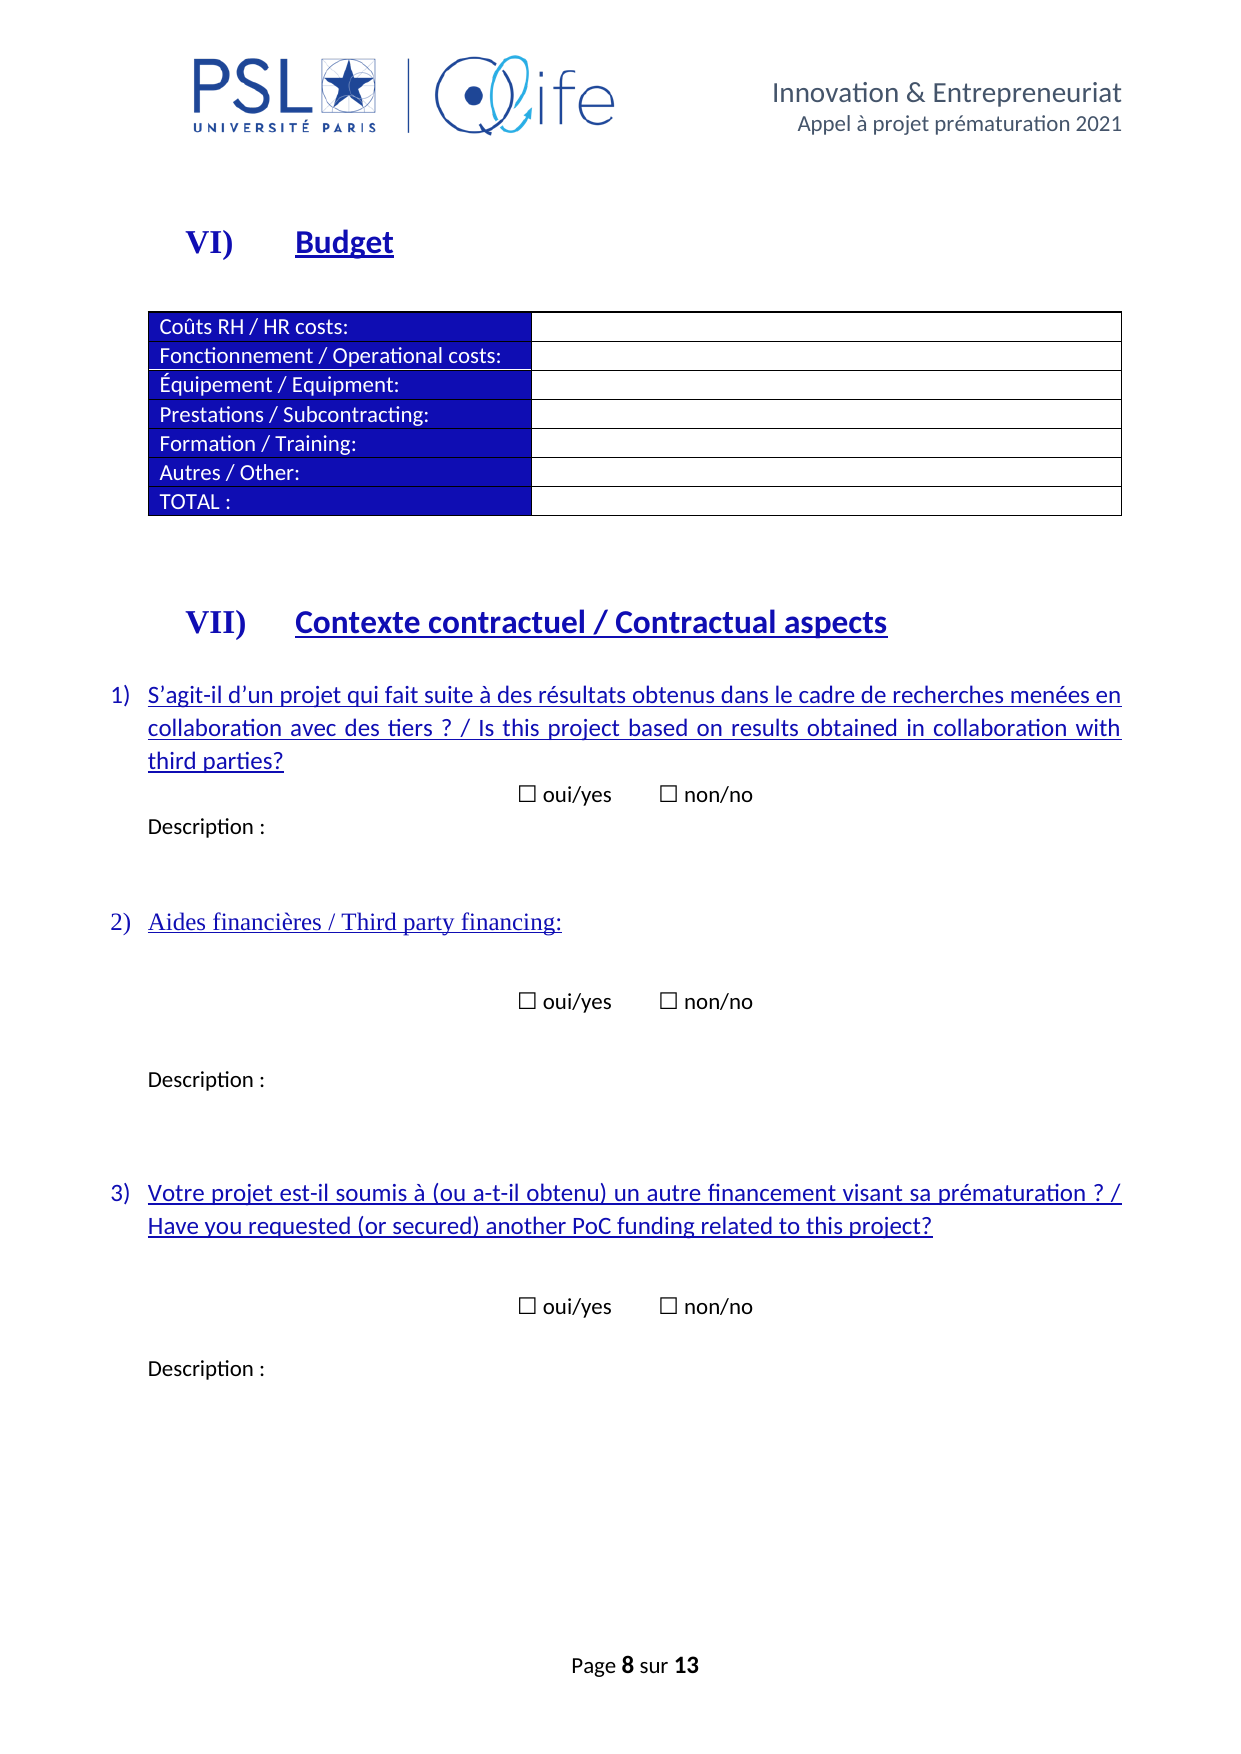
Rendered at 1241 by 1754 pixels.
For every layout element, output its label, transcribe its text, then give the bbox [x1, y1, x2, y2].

table_cell Prestations / Subcontracting: [149, 400, 531, 428]
table_cell Équipement / Equipment: [149, 371, 531, 399]
subtitle Contexte contractuel / Contractual aspects [185, 601, 1122, 642]
table_cell [532, 458, 1121, 486]
table_cell [532, 371, 1121, 399]
table_header [532, 313, 1121, 341]
text oui/yes non/no [148, 985, 1122, 1016]
subtitle Aides financières / Third party financing: [110, 907, 1122, 936]
text Description : [148, 1354, 1122, 1382]
text Description : [148, 1066, 1122, 1093]
text oui/yes non/no [148, 1290, 1122, 1321]
table_cell [532, 400, 1121, 428]
subtitle Budget [185, 221, 1122, 261]
table_cell Autres / Other: [149, 458, 531, 486]
table_cell Formation / Training: [149, 429, 531, 457]
subtitle S’agit-il d’un projet qui fait suite à des résultats obtenus dans le cadre de recherches menées en collaboration avec des tiers ? / Is this project based on results obtained in collaboration with third parties? [110, 680, 1122, 776]
table_header Coûts RH / HR costs: [149, 313, 531, 341]
picture [185, 46, 621, 141]
table_cell TOTAL : [149, 487, 531, 515]
text oui/yes non/no [148, 778, 1122, 810]
table_cell [532, 429, 1121, 457]
table_cell [532, 487, 1121, 515]
table_cell [532, 342, 1121, 369]
text Description : [148, 812, 1122, 840]
subtitle Votre projet est-il soumis à (ou a-t-il obtenu) un autre financement visant sa prématuration ? / Have you requested (or secured) another PoC funding related to this project? [110, 1177, 1122, 1240]
table_cell Fonctionnement / Operational costs: [149, 342, 531, 369]
